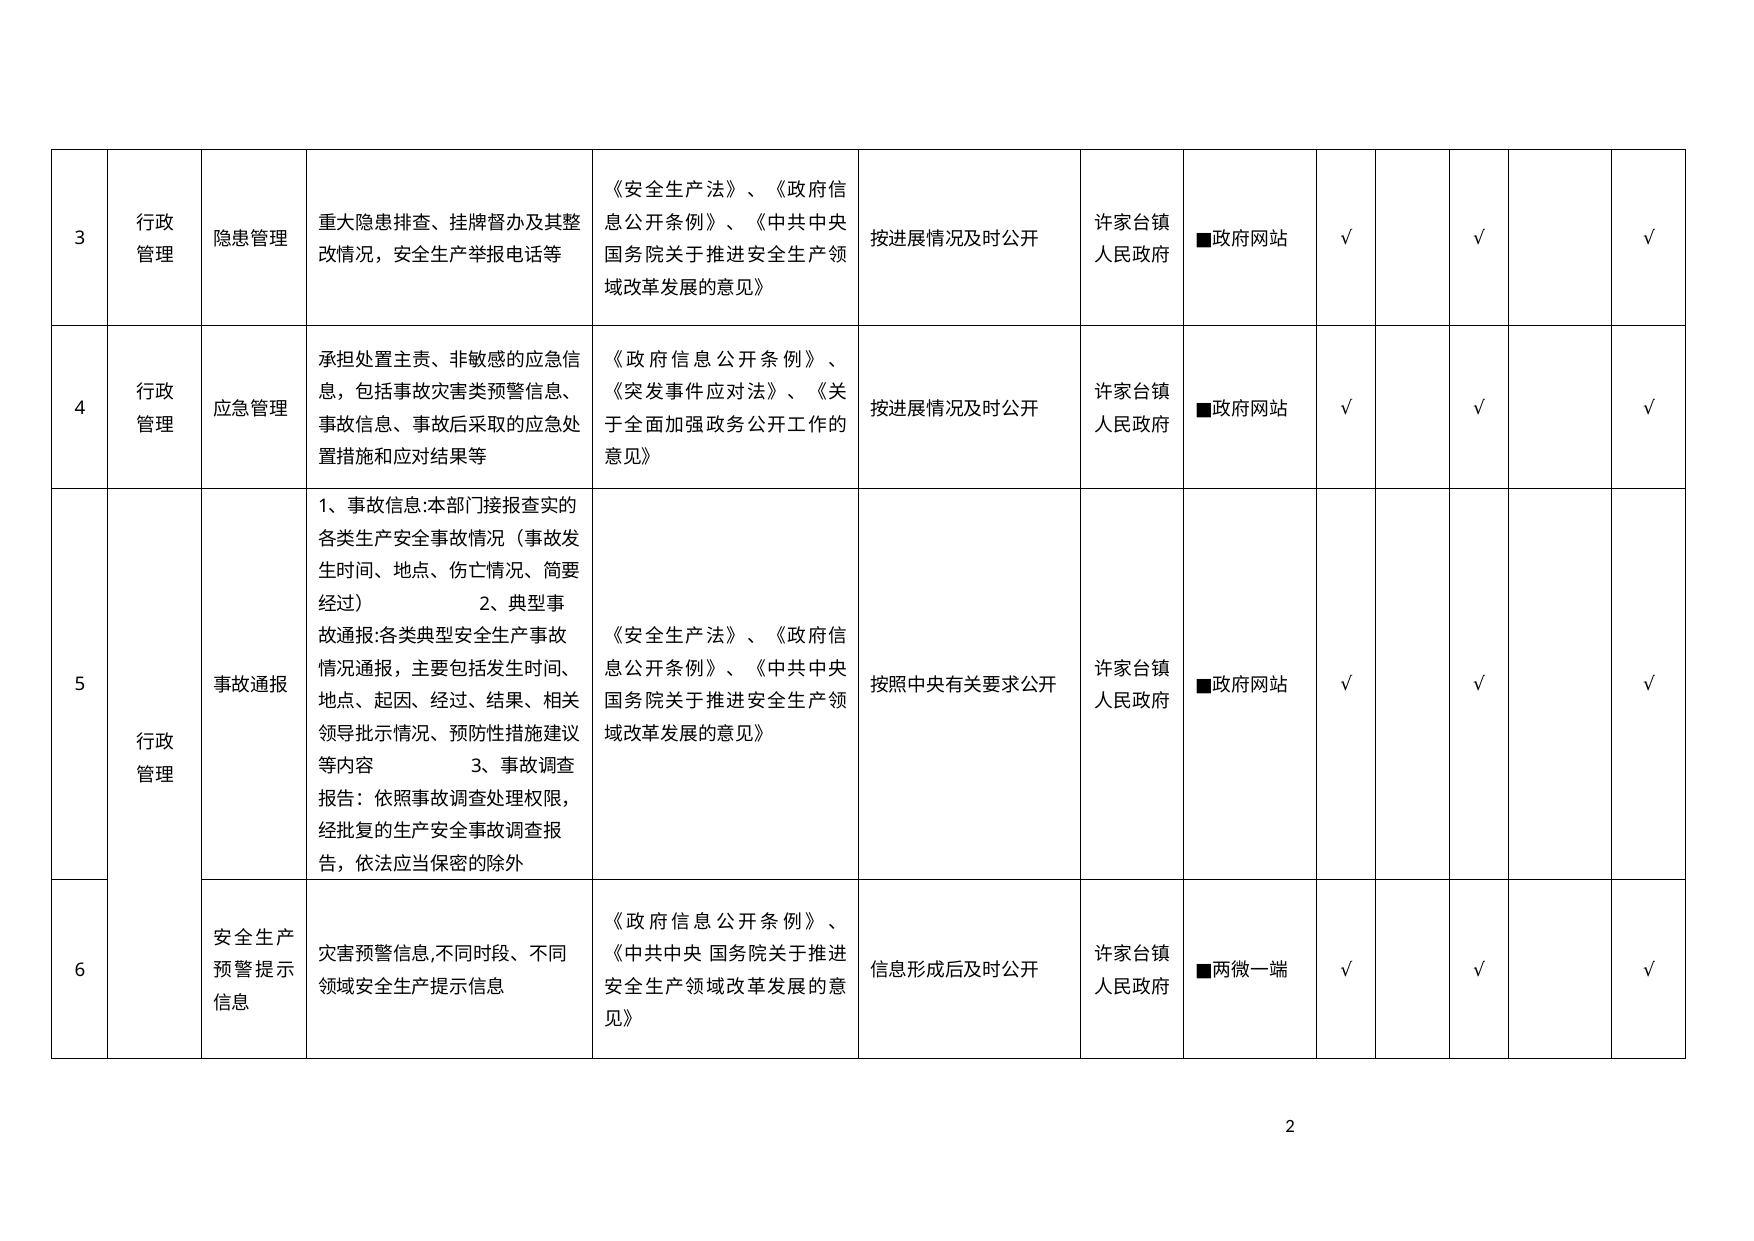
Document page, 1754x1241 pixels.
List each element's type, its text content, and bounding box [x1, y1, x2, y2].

table_cell 6 [52, 880, 107, 1058]
table_cell 《安全生产法》、《政府信息公开条例》、《中共中央 国务院关于推进安全生产领域改革发展的意见》 [593, 150, 858, 325]
table_cell [1376, 880, 1449, 1058]
table_cell 《政府信息公开条例》、《突发事件应对法》、《关于全面加强政务公开工作的意见》 [593, 326, 858, 487]
table_cell 许家台镇 人民政府 [1081, 880, 1183, 1058]
table_cell 重大隐患排查、挂牌督办及其整改情况，安全生产举报电话等 [307, 150, 592, 325]
table_cell [1376, 489, 1449, 878]
table_cell √ [1450, 489, 1508, 878]
table_cell [1509, 150, 1611, 325]
table_cell 应急管理 [202, 326, 306, 487]
table_cell 隐患管理 [202, 150, 306, 325]
table_cell √ [1612, 489, 1685, 878]
table_cell 行政 管理 [108, 489, 201, 1058]
table_cell 《安全生产法》、《政府信息公开条例》、《中共中央 国务院关于推进安全生产领域改革发展的意见》 [593, 489, 858, 878]
table_cell [1376, 150, 1449, 325]
table_cell 许家台镇 人民政府 [1081, 326, 1183, 487]
table_cell [1509, 489, 1611, 878]
table_cell 3 [52, 150, 107, 325]
table_cell 按进展情况及时公开 [859, 150, 1080, 325]
table_cell 许家台镇 人民政府 [1081, 150, 1183, 325]
table_cell 1、事故信息:本部门接报查实的各类生产安全事故情况（事故发生时间、地点、伤亡情况、简要经过） 2、典型事故通报:各类典型安全生产事故情况通报，主要包括发生时间、地点、起因、经过、结果、相关领导批示情况、预防性措施建议等内容 3、事故调查报告：依照事故调查处理权限，经批复的生产安全事故调查报告，依法应当保密的除外 [307, 489, 592, 878]
table_cell √ [1450, 326, 1508, 487]
table_cell √ [1317, 489, 1375, 878]
table_cell ■政府网站 [1184, 489, 1316, 878]
table_cell 按进展情况及时公开 [859, 326, 1080, 487]
table_cell [1509, 326, 1611, 487]
table_cell √ [1612, 326, 1685, 487]
table_cell 5 [52, 489, 107, 878]
table_cell √ [1317, 880, 1375, 1058]
table_cell 许家台镇 人民政府 [1081, 489, 1183, 878]
table_cell √ [1450, 150, 1508, 325]
table_cell ■政府网站 [1184, 326, 1316, 487]
table_cell 4 [52, 326, 107, 487]
table_cell 承担处置主责、非敏感的应急信息，包括事故灾害类预警信息、事故信息、事故后采取的应急处置措施和应对结果等 [307, 326, 592, 487]
table_cell 信息形成后及时公开 [859, 880, 1080, 1058]
table_cell 行政 管理 [108, 326, 201, 487]
table_cell √ [1317, 150, 1375, 325]
table_cell √ [1612, 150, 1685, 325]
table_cell 按照中央有关要求公开 [859, 489, 1080, 878]
table_cell 事故通报 [202, 489, 306, 878]
table_cell 行政 管理 [108, 150, 201, 325]
table_cell [1509, 880, 1611, 1058]
table_cell √ [1612, 880, 1685, 1058]
table_cell √ [1450, 880, 1508, 1058]
table_cell √ [1317, 326, 1375, 487]
table_cell 灾害预警信息,不同时段、不同领域安全生产提示信息 [307, 880, 592, 1058]
table_cell 安全生产预警提示信息 [202, 880, 306, 1058]
table_cell ■政府网站 [1184, 150, 1316, 325]
table_cell [1376, 326, 1449, 487]
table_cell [593, 880, 858, 1058]
table_cell ■两微一端 [1184, 880, 1316, 1058]
